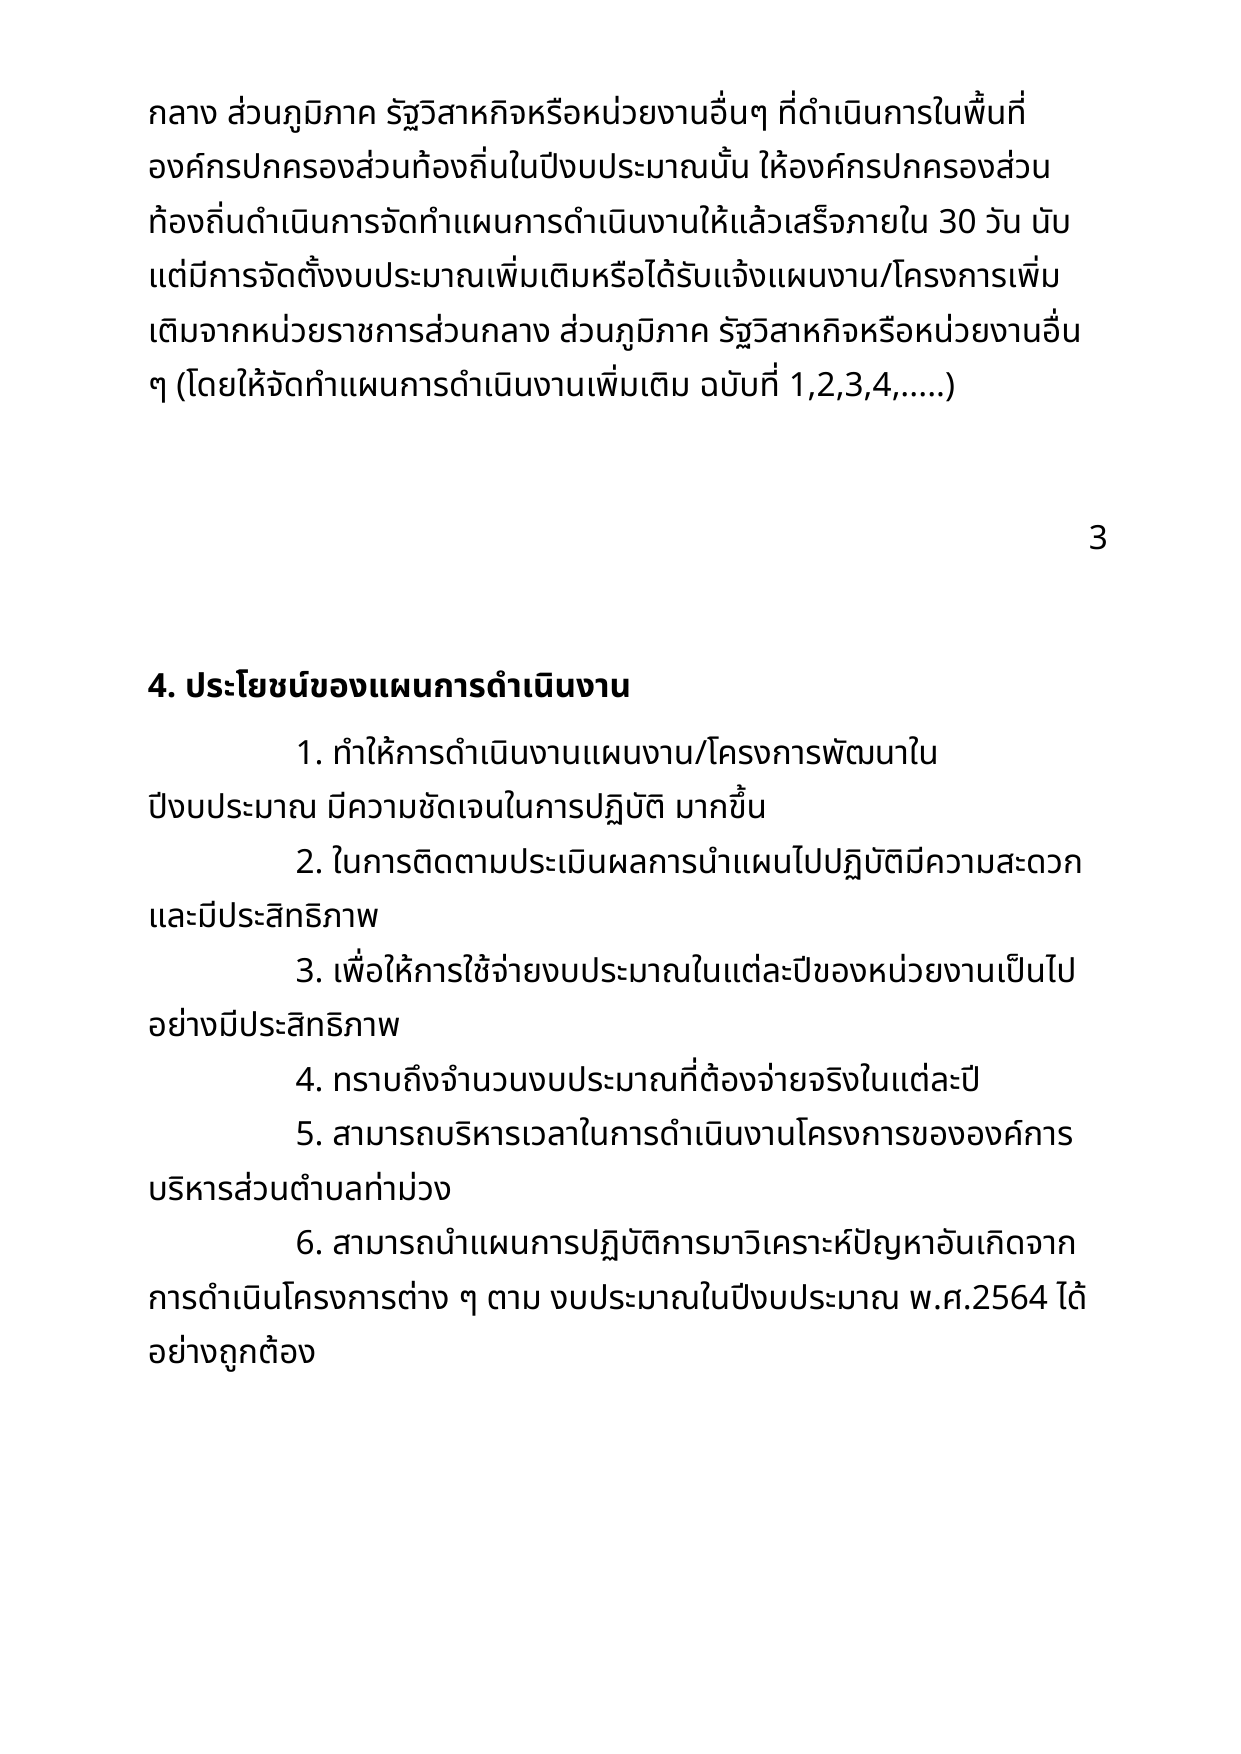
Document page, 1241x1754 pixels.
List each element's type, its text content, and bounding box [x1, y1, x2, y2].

text 4. ทราบถึงจํานวนงบประมาณที่ต้องจ่ายจริงในแต่ละปี [148, 1055, 1107, 1106]
text 5. สามารถบริหารเวลาในการดําเนินงานโครงการขององค์การบริหารส่วนตำบลท่าม่วง [148, 1110, 1107, 1215]
text 6. สามารถนําแผนการปฏิบัติการมาวิเคราะห์ปัญหาอันเกิดจากการดําเนินโครงการต่าง ๆ ตาม งบประมาณในปีงบประมาณ พ.ศ.2564 ได้อย่างถูกต้อง [148, 1219, 1107, 1378]
text 4. ประโยชน์ของแผนการดำเนินงาน [148, 661, 1107, 712]
text 1. ทําให้การดําเนินงานแผนงาน/โครงการพัฒนาในปีงบประมาณ มีความชัดเจนในการปฏิบัติ มากขึ้น [148, 728, 1107, 833]
text 3. เพื่อให้การใช้จ่ายงบประมาณในแต่ละปีของหน่วยงานเป็นไปอย่างมีประสิทธิภาพ [148, 946, 1107, 1051]
text 2. ในการติดตามประเมินผลการนําแผนไปปฏิบัติมีความสะดวกและมีประสิทธิภาพ [148, 837, 1107, 942]
text 3 [148, 513, 1107, 559]
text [148, 89, 1107, 412]
